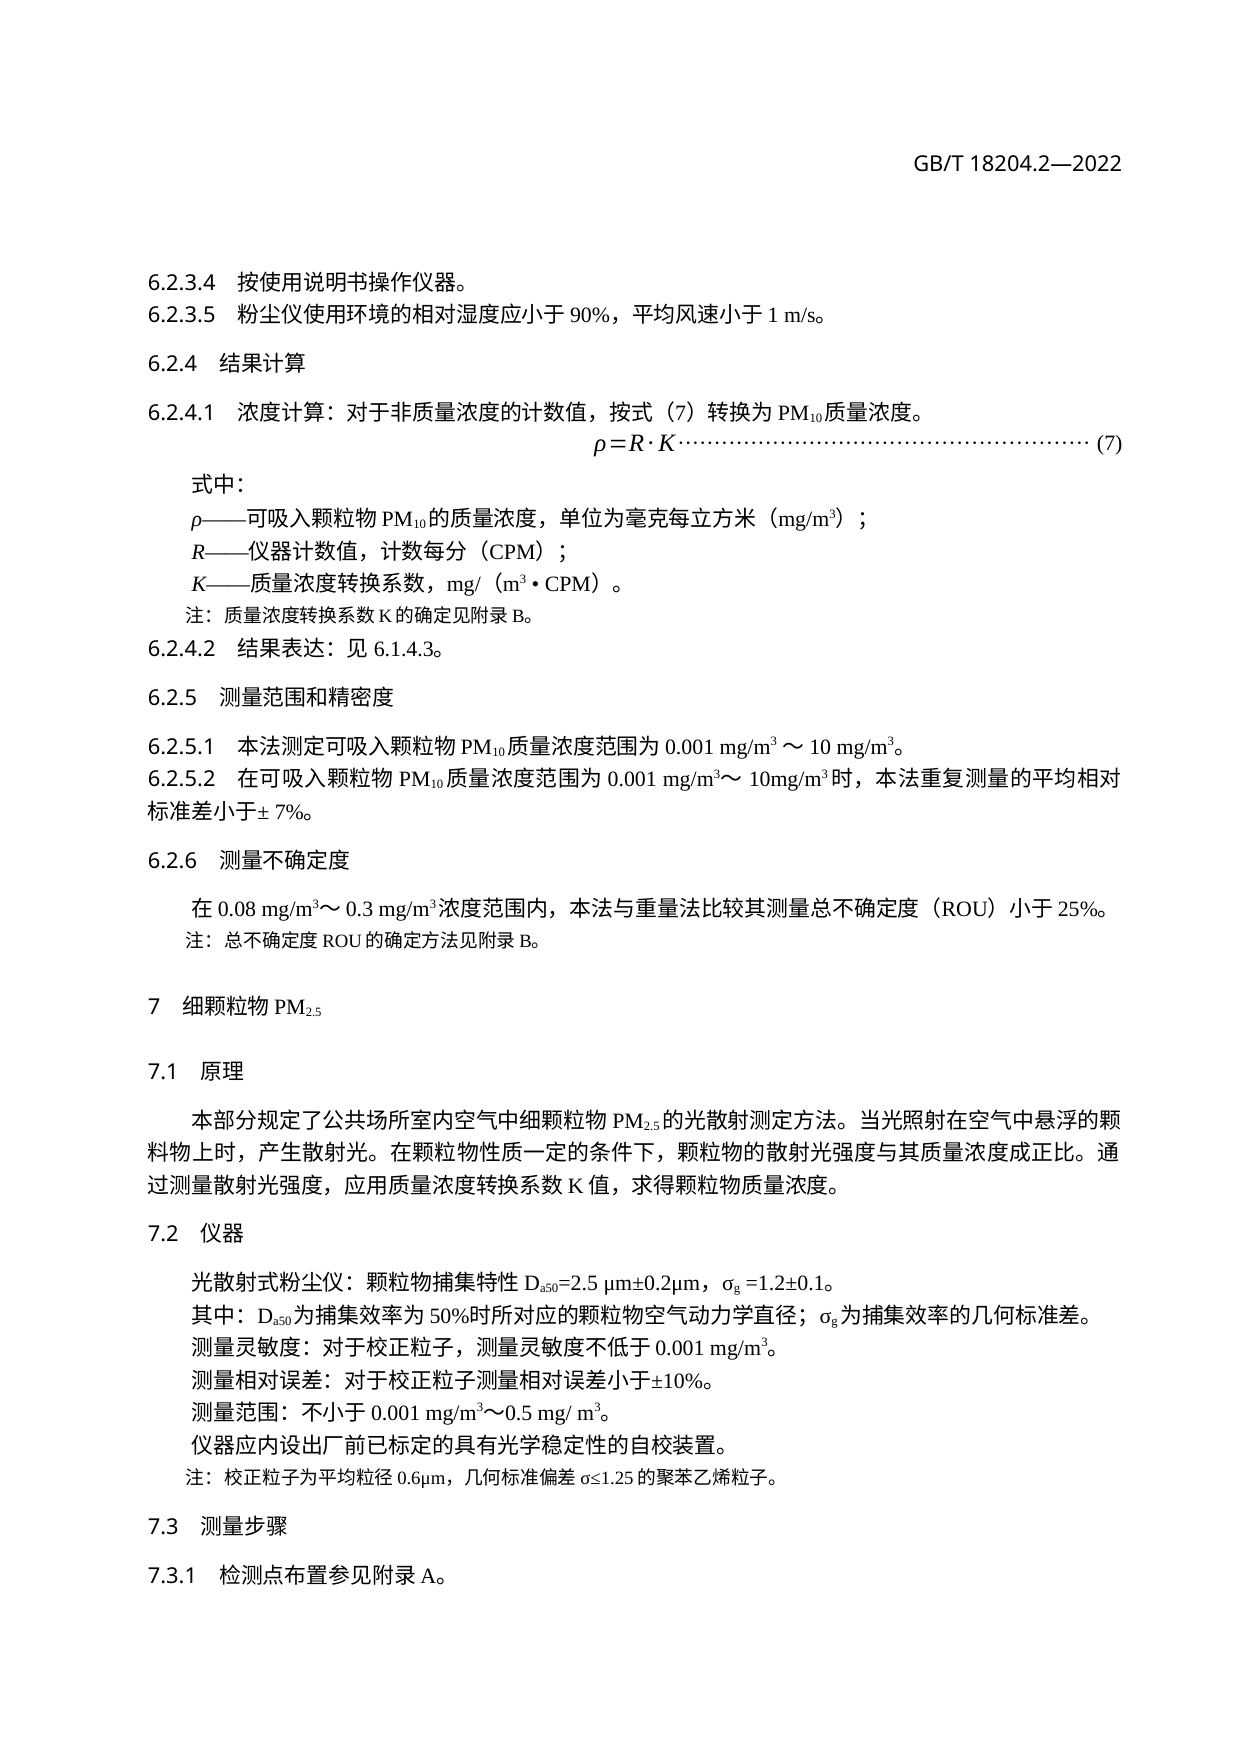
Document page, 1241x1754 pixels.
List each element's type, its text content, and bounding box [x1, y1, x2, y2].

text 粉尘仪使用环境的相对湿度应小于90%，平均风速小于1 m/s。 [148, 297, 1122, 329]
text K——质量浓度转换系数，mg/（m3 • CPM）。 [148, 566, 1122, 598]
text 测量相对误差：对于校正粒子测量相对误差小于±10%。 [148, 1362, 1122, 1395]
text 仪器应内设出厂前已标定的具有光学稳定性的自校装置。 [148, 1427, 1122, 1460]
text R——仪器计数值，计数每分（CPM）； [148, 533, 1122, 566]
text 仪器 [148, 1216, 1122, 1248]
text 测量范围和精密度 [148, 680, 1122, 712]
text 本部分规定了公共场所室内空气中细颗粒物PM2.5的光散射测定方法。当光照射在空气中悬浮的颗料物上时，产生散射光。在颗粒物性质一定的条件下，颗粒物的散射光强度与其质量浓度成正比。通过测量散射光强度，应用质量浓度转换系数K值，求得颗粒物质量浓度。 [148, 1102, 1122, 1200]
text 按使用说明书操作仪器。 [148, 264, 1122, 297]
text 测量不确定度 [148, 842, 1122, 875]
text 本法测定可吸入颗粒物PM10质量浓度范围为0.001 mg/m3 ～ 10 mg/m3。 [148, 728, 1122, 761]
text 其中：Da50为捕集效率为50%时所对应的颗粒物空气动力学直径；σg为捕集效率的几何标准差。 [148, 1297, 1122, 1330]
text () [148, 427, 1122, 459]
text 光散射式粉尘仪：颗粒物捕集特性Da50=2.5 μm±0.2μm，σg =1.2±0.1。 [148, 1265, 1122, 1297]
text 测量步骤 [148, 1508, 1122, 1541]
text 细颗粒物PM2.5 [148, 988, 1122, 1021]
text 原理 [148, 1053, 1122, 1086]
text 检测点布置参见附录A。 [148, 1557, 1122, 1590]
text 结果计算 [148, 346, 1122, 378]
text 浓度计算：对于非质量浓度的计数值，按式（7）转换为PM10质量浓度。 [148, 394, 1122, 427]
text 测量灵敏度：对于校正粒子，测量灵敏度不低于0.001 mg/m3。 [148, 1330, 1122, 1362]
text 质量浓度转换系数K的确定见附录B。 [186, 598, 1122, 631]
text 在0.08 mg/m3～ 0.3 mg/m3浓度范围内，本法与重量法比较其测量总不确定度（ROU）小于25%。 [148, 891, 1122, 923]
text ρ——可吸入颗粒物PM10的质量浓度，单位为毫克每立方米（mg/m3）； [148, 501, 1122, 533]
text 测量范围：不小于0.001 mg/m3～0.5 mg/ m3。 [148, 1395, 1122, 1427]
text 总不确定度ROU的确定方法见附录B。 [186, 923, 1122, 956]
text 在可吸入颗粒物PM10质量浓度范围为0.001 mg/m3～ 10mg/m3时，本法重复测量的平均相对标准差小于± 7%。 [148, 761, 1122, 826]
text 结果表达：见 6.1.4.3。 [148, 631, 1122, 663]
text 校正粒子为平均粒径0.6μm，几何标准偏差σ≤1.25的聚苯乙烯粒子。 [186, 1460, 1122, 1492]
text 式中： [148, 459, 1122, 501]
